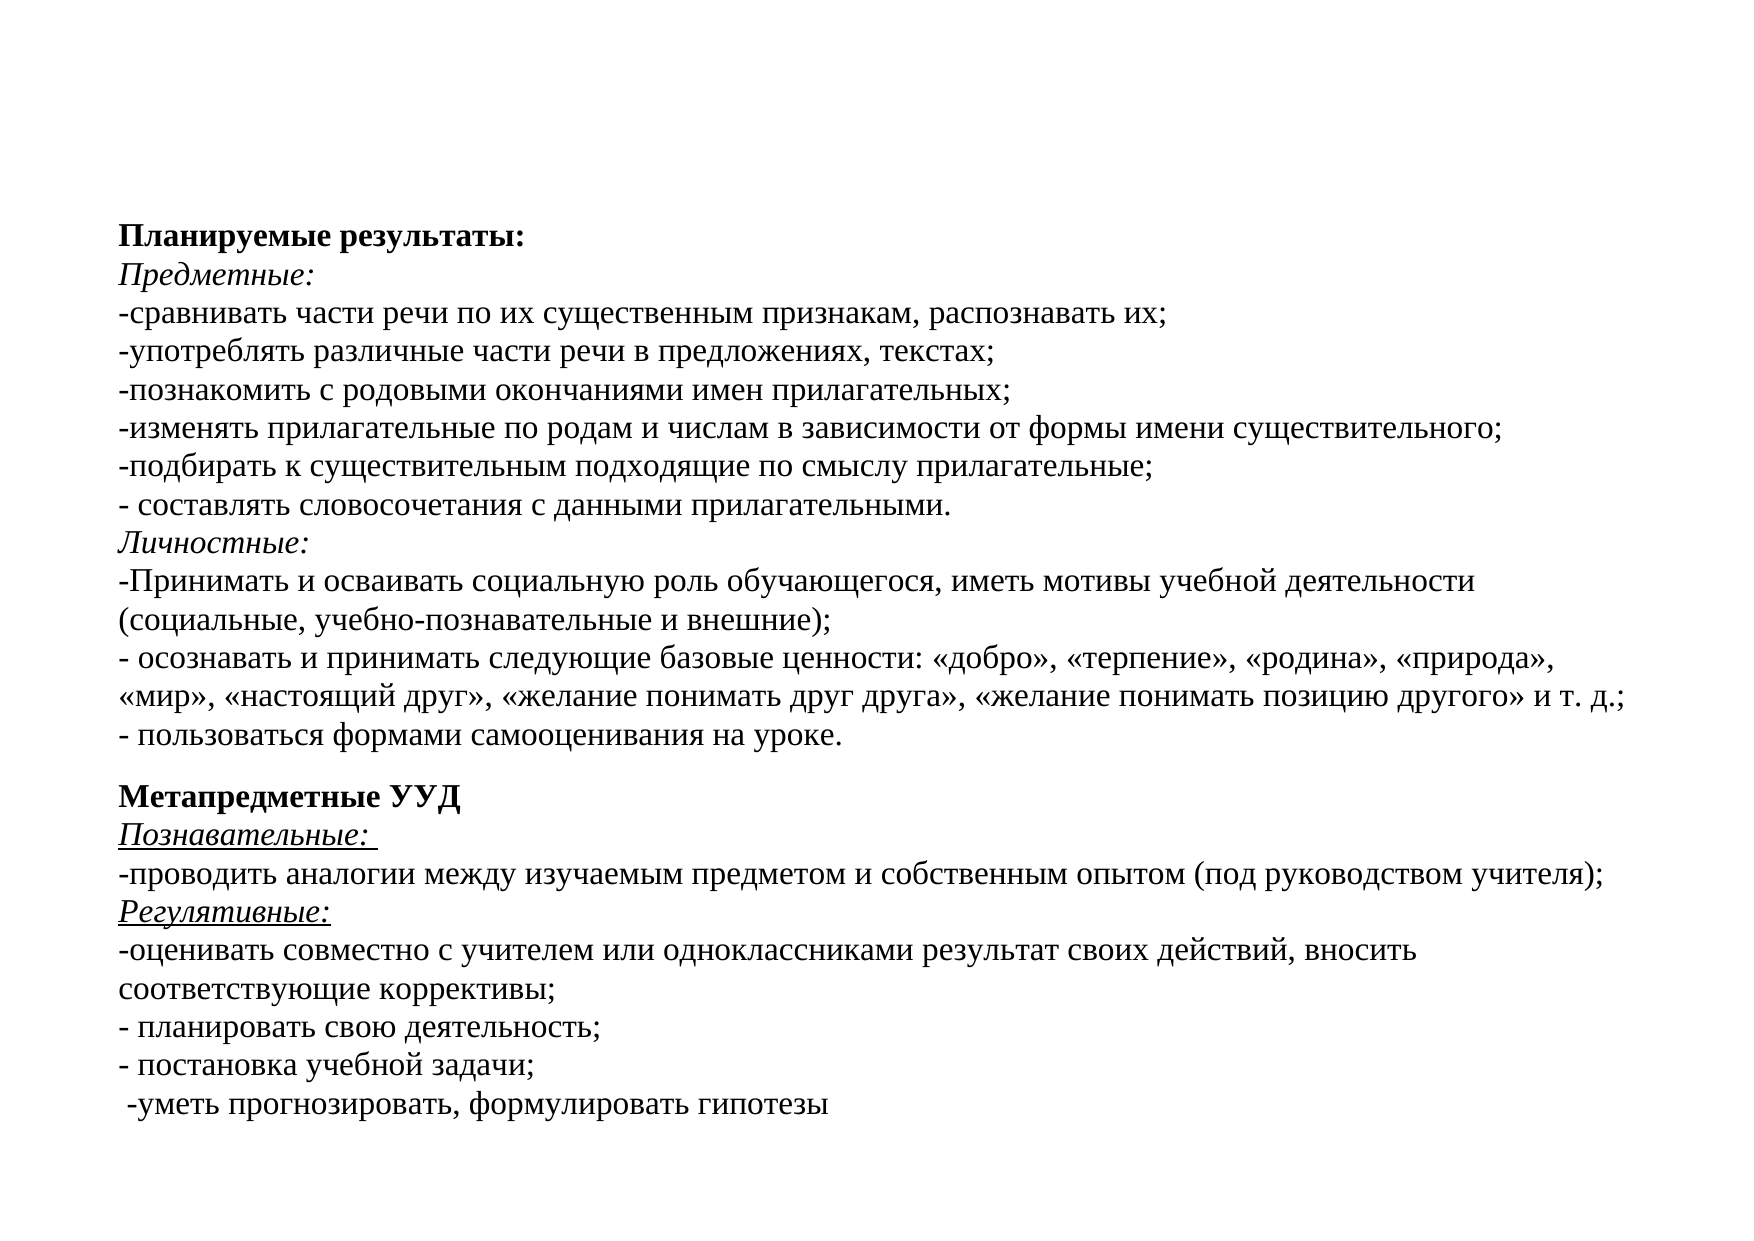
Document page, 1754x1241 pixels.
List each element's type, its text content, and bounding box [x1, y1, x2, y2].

text -проводить аналогии между изучаемым предметом и собственным опытом (под руководством учителя); Регулятивные: [118, 853, 1636, 929]
text -познакомить с родовыми окончаниями имен прилагательных; [118, 369, 1636, 407]
text Планируемые результаты: [118, 216, 1636, 254]
text -употреблять различные части речи в предложениях, текстах; [118, 331, 1636, 369]
text -сравнивать части речи по их существенным признакам, распознавать их; [118, 292, 1636, 331]
text - составлять словосочетания с данными прилагательными. [118, 484, 1636, 522]
text - постановка учебной задачи; [118, 1044, 1636, 1083]
text -уметь прогнозировать, формулировать гипотезы [118, 1083, 1636, 1121]
text -Принимать и осваивать социальную роль обучающегося, иметь мотивы учебной деятельности (социальные, учебно-познавательные и внешние); [118, 561, 1636, 637]
text Познавательные: [118, 814, 1636, 853]
text Метапредметные УУД [118, 776, 1636, 814]
text -подбирать к существительным подходящие по смыслу прилагательные; [118, 446, 1636, 484]
text - осознавать и принимать следующие базовые ценности: «добро», «терпение», «родина», «природа», «мир», «настоящий друг», «желание понимать друг друга», «желание понимать позицию другого» и т. д.; - пользоваться формами самооценивания на уроке. [118, 637, 1636, 752]
text -оценивать совместно с учителем или одноклассниками результат своих действий, вносить соответствующие коррективы; [118, 929, 1636, 1006]
text -изменять прилагательные по родам и числам в зависимости от формы имени существительного; [118, 407, 1636, 446]
text - планировать свою деятельность; [118, 1006, 1636, 1044]
text Личностные: [118, 522, 1636, 561]
text Предметные: [118, 254, 1636, 292]
